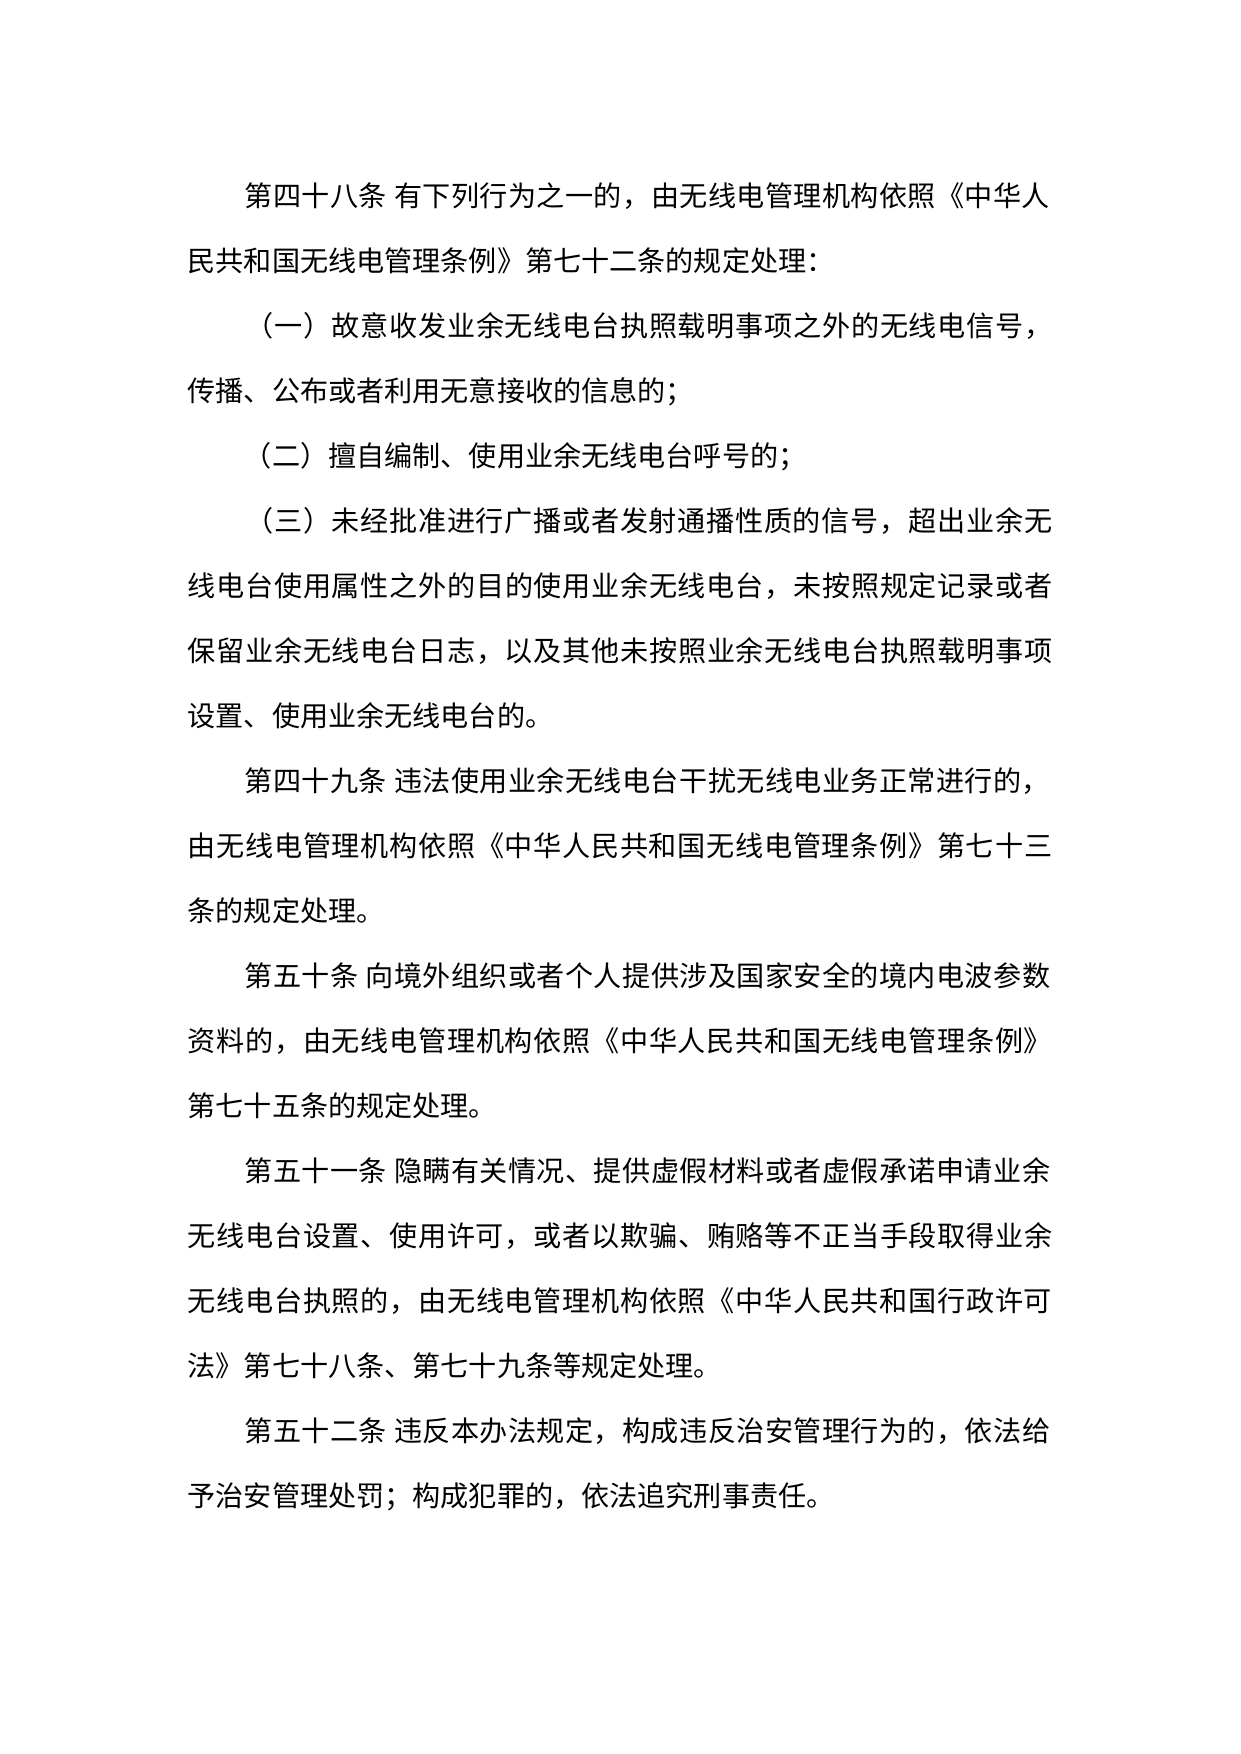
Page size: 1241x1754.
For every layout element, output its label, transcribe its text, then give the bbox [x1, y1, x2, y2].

text 第五十一条 隐瞒有关情况、提供虚假材料或者虚假承诺申请业余无线电台设置、使用许可，或者以欺骗、贿赂等不正当手段取得业余无线电台执照的，由无线电管理机构依照《中华人民共和国行政许可法》第七十八条、第七十九条等规定处理。 [187, 1137, 1053, 1397]
text 第五十二条 违反本办法规定，构成违反治安管理行为的，依法给予治安管理处罚；构成犯罪的，依法追究刑事责任。 [187, 1397, 1053, 1527]
text （三）未经批准进行广播或者发射通播性质的信号，超出业余无线电台使用属性之外的目的使用业余无线电台，未按照规定记录或者保留业余无线电台日志，以及其他未按照业余无线电台执照载明事项设置、使用业余无线电台的。 [187, 487, 1053, 747]
text 第四十八条 有下列行为之一的，由无线电管理机构依照《中华人民共和国无线电管理条例》第七十二条的规定处理： [187, 162, 1053, 292]
text （一）故意收发业余无线电台执照载明事项之外的无线电信号，传播、公布或者利用无意接收的信息的； [187, 292, 1053, 422]
text 第五十条 向境外组织或者个人提供涉及国家安全的境内电波参数资料的，由无线电管理机构依照《中华人民共和国无线电管理条例》第七十五条的规定处理。 [187, 942, 1053, 1137]
text （二）擅自编制、使用业余无线电台呼号的； [187, 422, 1053, 487]
text 第四十九条 违法使用业余无线电台干扰无线电业务正常进行的，由无线电管理机构依照《中华人民共和国无线电管理条例》第七十三条的规定处理。 [187, 747, 1053, 942]
